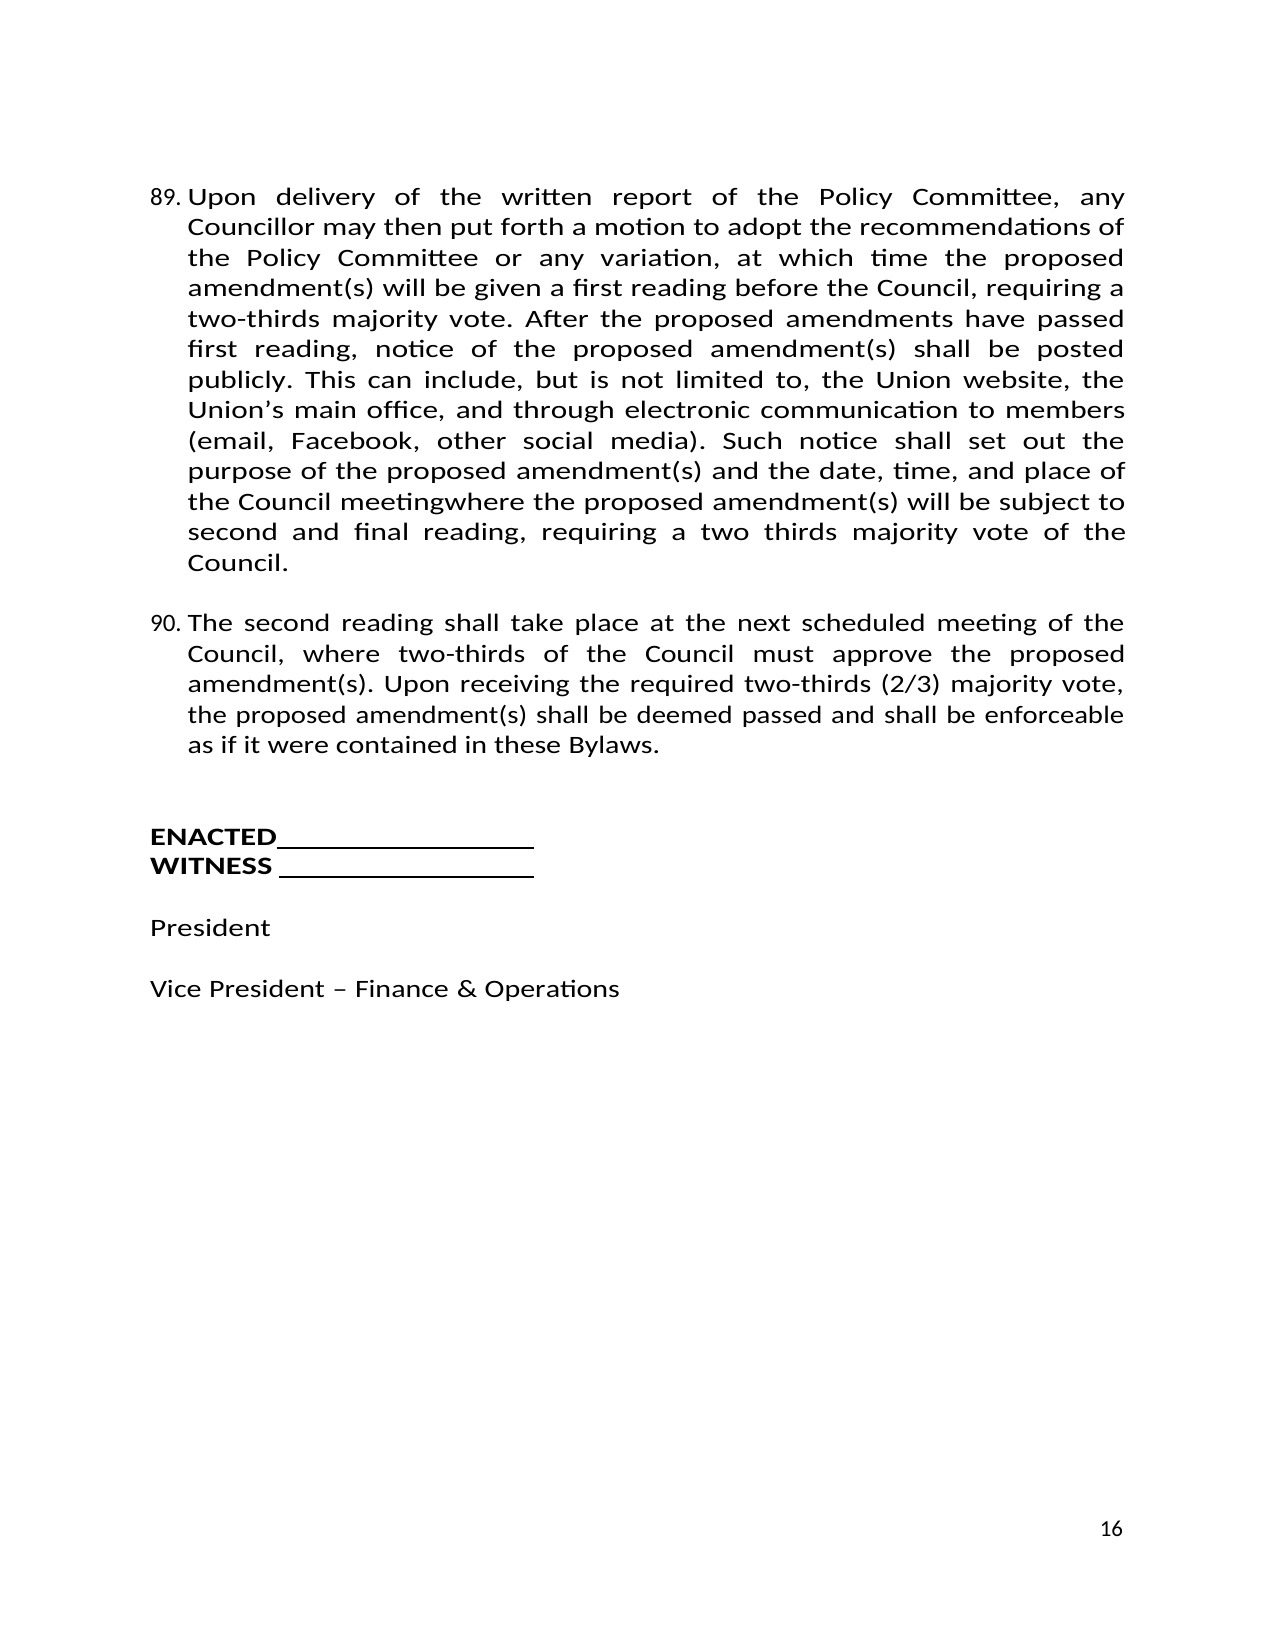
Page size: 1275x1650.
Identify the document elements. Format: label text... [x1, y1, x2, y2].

list The second reading shall take place at the next scheduled meeting of the Council, where two-thirds of the Council must approve the proposed amendment(s). Upon receiving the required two-thirds (2/3) majority vote, the proposed amendment(s) shall be deemed passed and shall be enforceable as if it were contained in these Bylaws. [150, 607, 1126, 760]
text Vice President – Finance & Operations [150, 973, 1137, 1003]
list Upon delivery of the written report of the Policy Committee, any Councillor may then put forth a motion to adopt the recommendations of the Policy Committee or any variation, at which time the proposed amendment(s) will be given a ﬁrst reading before the Council, requiring a two-thirds majority vote. After the proposed amendments have passed ﬁrst reading, notice of the proposed amendment(s) shall be posted publicly. This can include, but is not limited to, the Union website, the Union’s main ofﬁce, and through electronic communication to members (email, Facebook, other social media). Such notice shall set out the purpose of the proposed amendment(s) and the date, time, and place of the Council meetingwhere the proposed amendment(s) will be subject to second and ﬁnal reading, requiring a two thirds majority vote of the Council. [150, 181, 1126, 577]
subtitle ENACTED WITNESS [150, 822, 540, 881]
text President [150, 912, 1137, 942]
